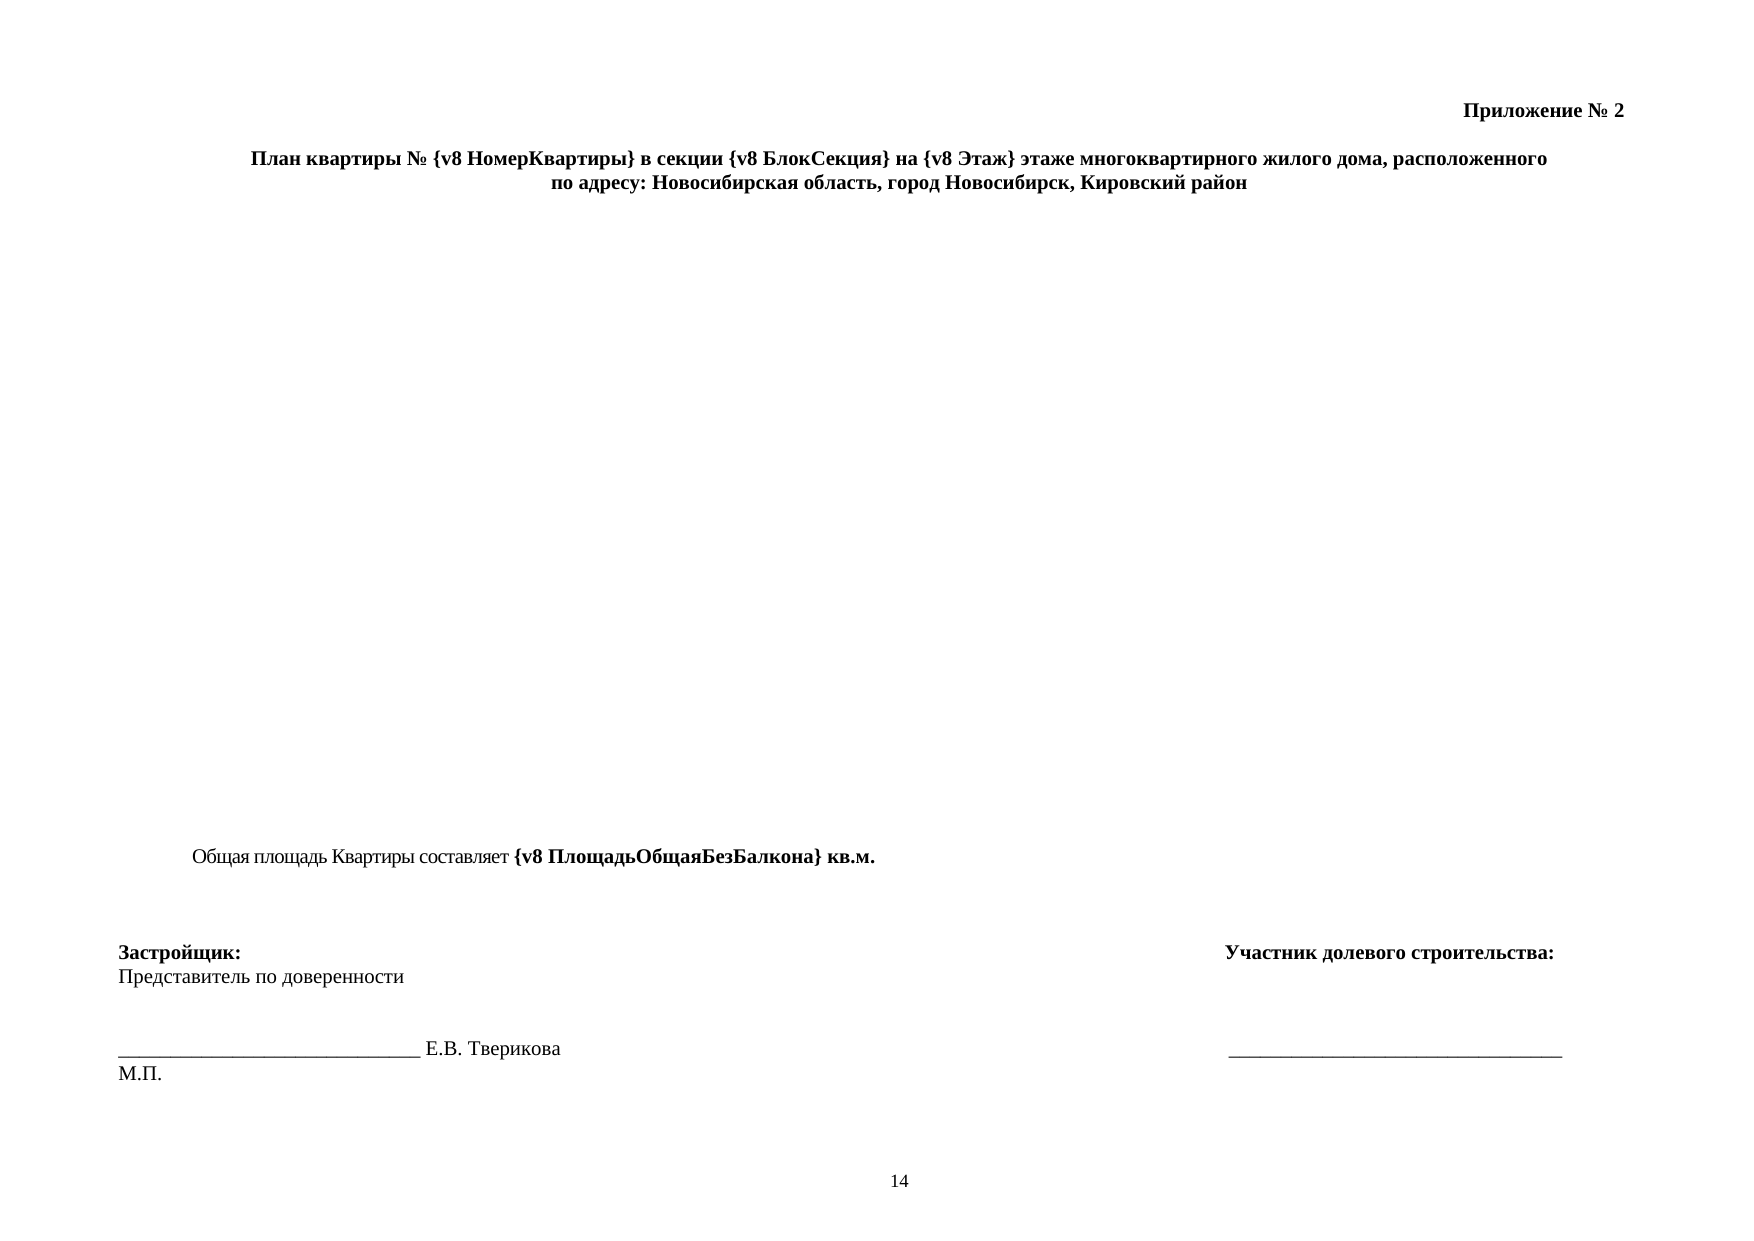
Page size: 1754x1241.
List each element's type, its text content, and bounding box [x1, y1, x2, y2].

text М.П. [118, 1060, 1680, 1084]
text Представитель по доверенности [118, 964, 1680, 988]
text Застройщик: Участник долевого строительства: [118, 940, 1680, 964]
text План квартиры № {v8 НомерКвартиры} в секции {v8 БлокСекция} на {v8 Этаж} этаже многоквартирного жилого дома, расположенного [118, 146, 1680, 170]
text Общая площадь Квартиры составляет {v8 ПлощадьОбщаяБезБалкона} кв.м. [118, 844, 1718, 868]
text _____________________________ Е.В. Тверикова ________________________________ [118, 1036, 1680, 1060]
text по адресу: Новосибирская область, город Новосибирск, Кировский район [118, 170, 1680, 194]
text Приложение № 2 [118, 98, 1624, 122]
